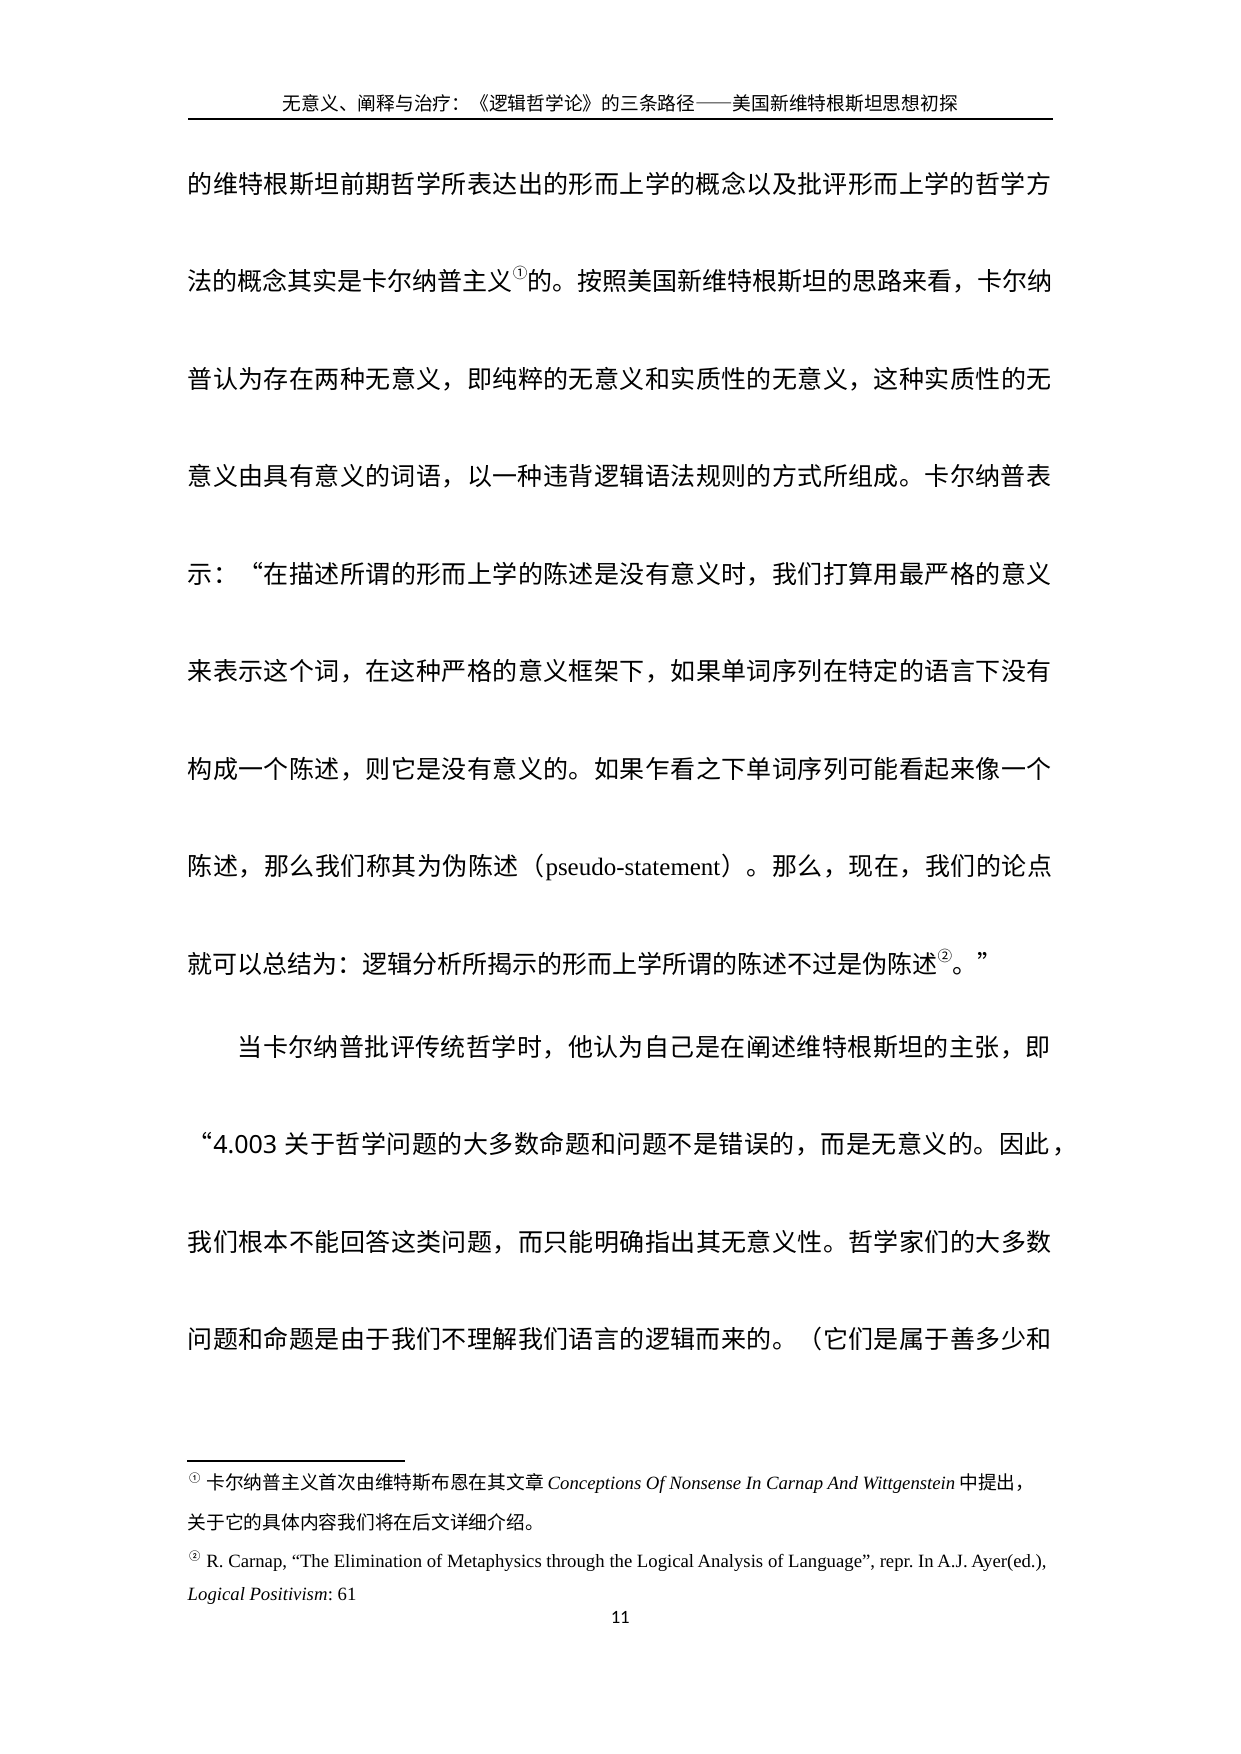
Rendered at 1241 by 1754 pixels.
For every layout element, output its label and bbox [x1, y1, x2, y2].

text [187, 1013, 1053, 1371]
text [187, 150, 1053, 995]
